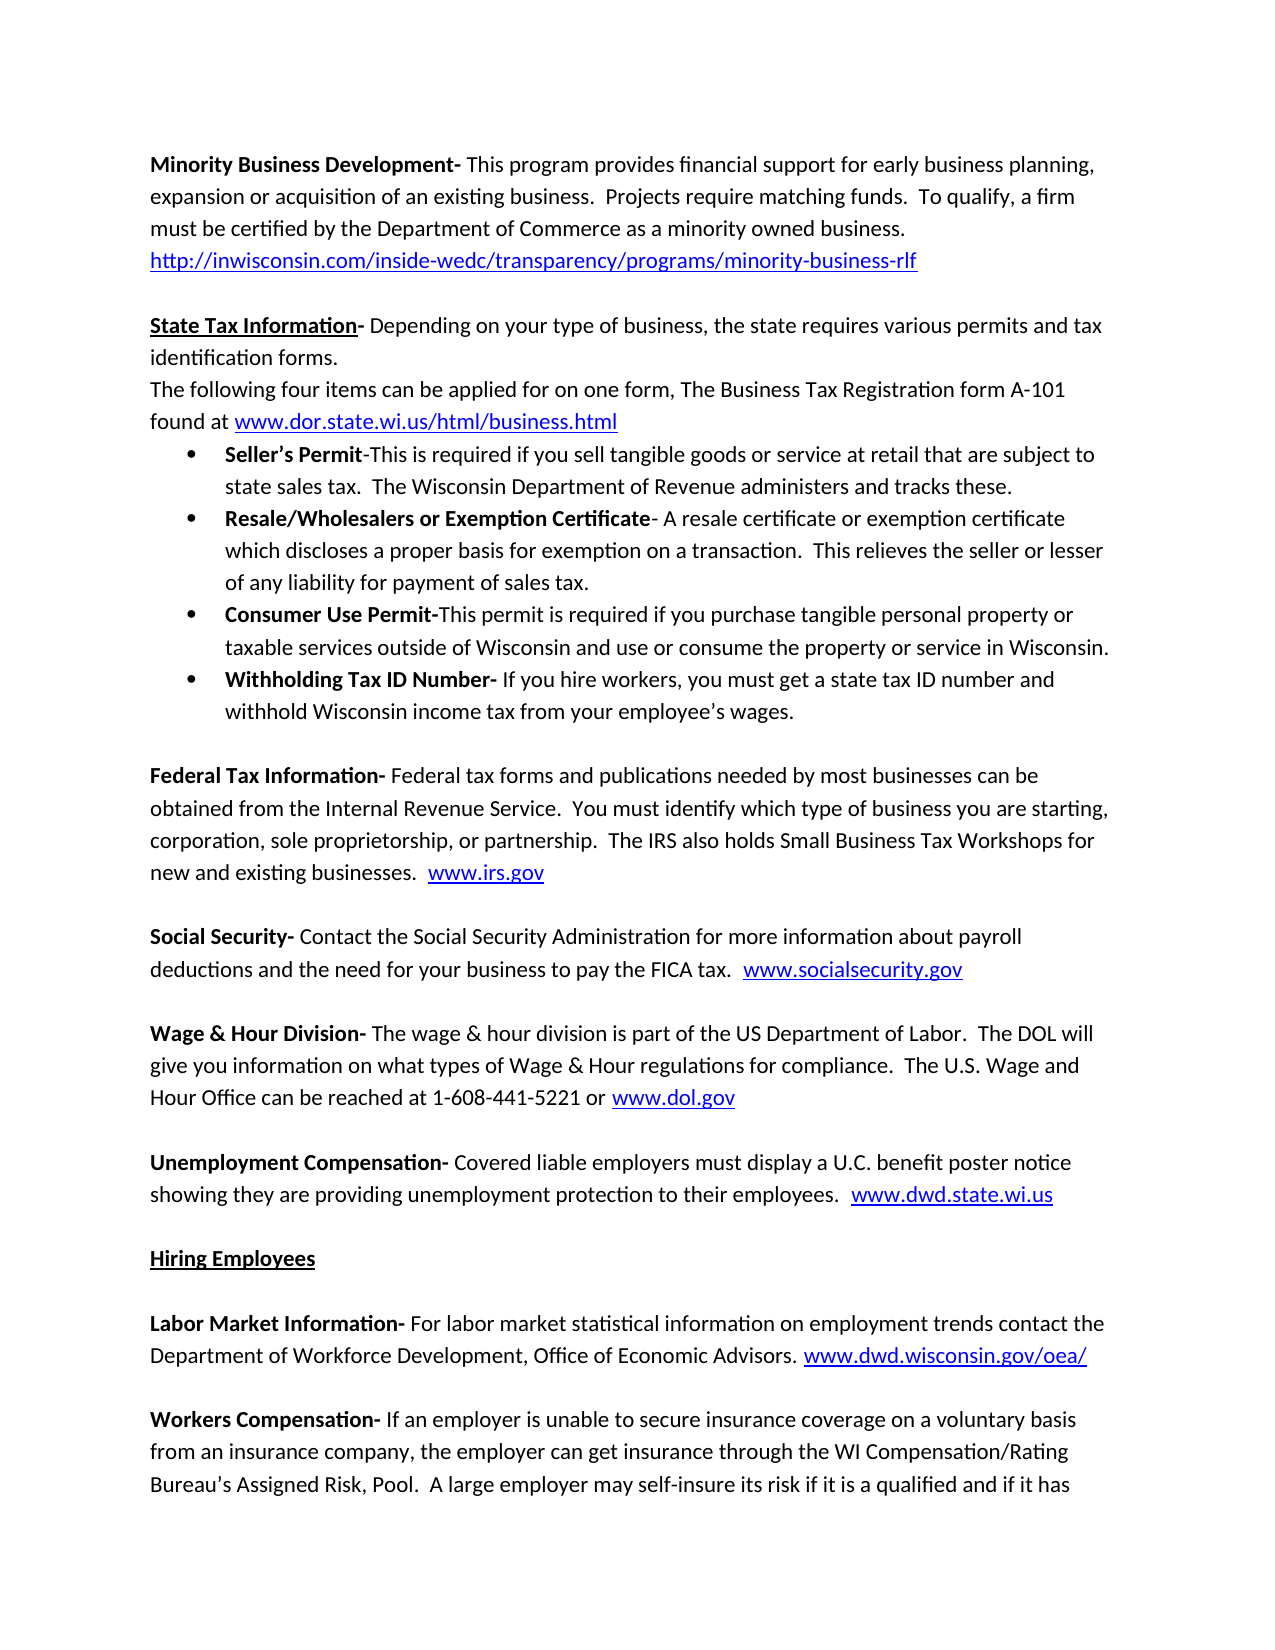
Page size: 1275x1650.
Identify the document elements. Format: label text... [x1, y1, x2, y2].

list Withholding Tax ID Number- If you hire workers, you must get a state tax ID number and withhold Wisconsin income tax from your employee’s wages. [187, 665, 1125, 725]
list Seller’s Permit-This is required if you sell tangible goods or service at retail that are subject to state sales tax. The Wisconsin Department of Revenue administers and tracks these. [187, 440, 1125, 500]
text Wage & Hour Division- The wage & hour division is part of the US Department of Labor. The DOL will give you information on what types of Wage & Hour regulations for compliance. The U.S. Wage and Hour Office can be reached at 1-608-441-5221 or www.dol.gov [150, 1019, 1125, 1111]
text Labor Market Information- For labor market statistical information on employment trends contact the Department of Workforce Development, Office of Economic Advisors. www.dwd.wisconsin.gov/oea/ [150, 1309, 1125, 1369]
text State Tax Information- Depending on your type of business, the state requires various permits and tax identification forms. [150, 311, 1125, 371]
text Minority Business Development- This program provides financial support for early business planning, expansion or acquisition of an existing business. Projects require matching funds. To qualify, a firm must be certified by the Department of Commerce as a minority owned business. http://inwisconsin.com/inside-wedc/transparency/programs/minority-business-rlf [150, 150, 1125, 274]
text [150, 1405, 1125, 1498]
text Social Security- Contact the Social Security Administration for more information about payroll deductions and the need for your business to pay the FICA tax. www.socialsecurity.gov [150, 922, 1125, 983]
text The following four items can be applied for on one form, The Business Tax Registration form A-101 found at www.dor.state.wi.us/html/business.html [150, 375, 1125, 436]
text Unemployment Compensation- Covered liable employers must display a U.C. benefit poster notice showing they are providing unemployment protection to their employees. www.dwd.state.wi.us [150, 1148, 1125, 1208]
list Resale/Wholesalers or Exemption Certificate- A resale certificate or exemption certificate which discloses a proper basis for exemption on a transaction. This relieves the seller or lesser of any liability for payment of sales tax. [187, 504, 1125, 596]
text Hiring Employees [150, 1244, 1125, 1272]
list Consumer Use Permit-This permit is required if you purchase tangible personal property or taxable services outside of Wisconsin and use or consume the property or service in Wisconsin. [187, 601, 1125, 661]
text Federal Tax Information- Federal tax forms and publications needed by most businesses can be obtained from the Internal Revenue Service. You must identify which type of business you are starting, corporation, sole proprietorship, or partnership. The IRS also holds Small Business Tax Workshops for new and existing businesses. www.irs.gov [150, 762, 1125, 886]
